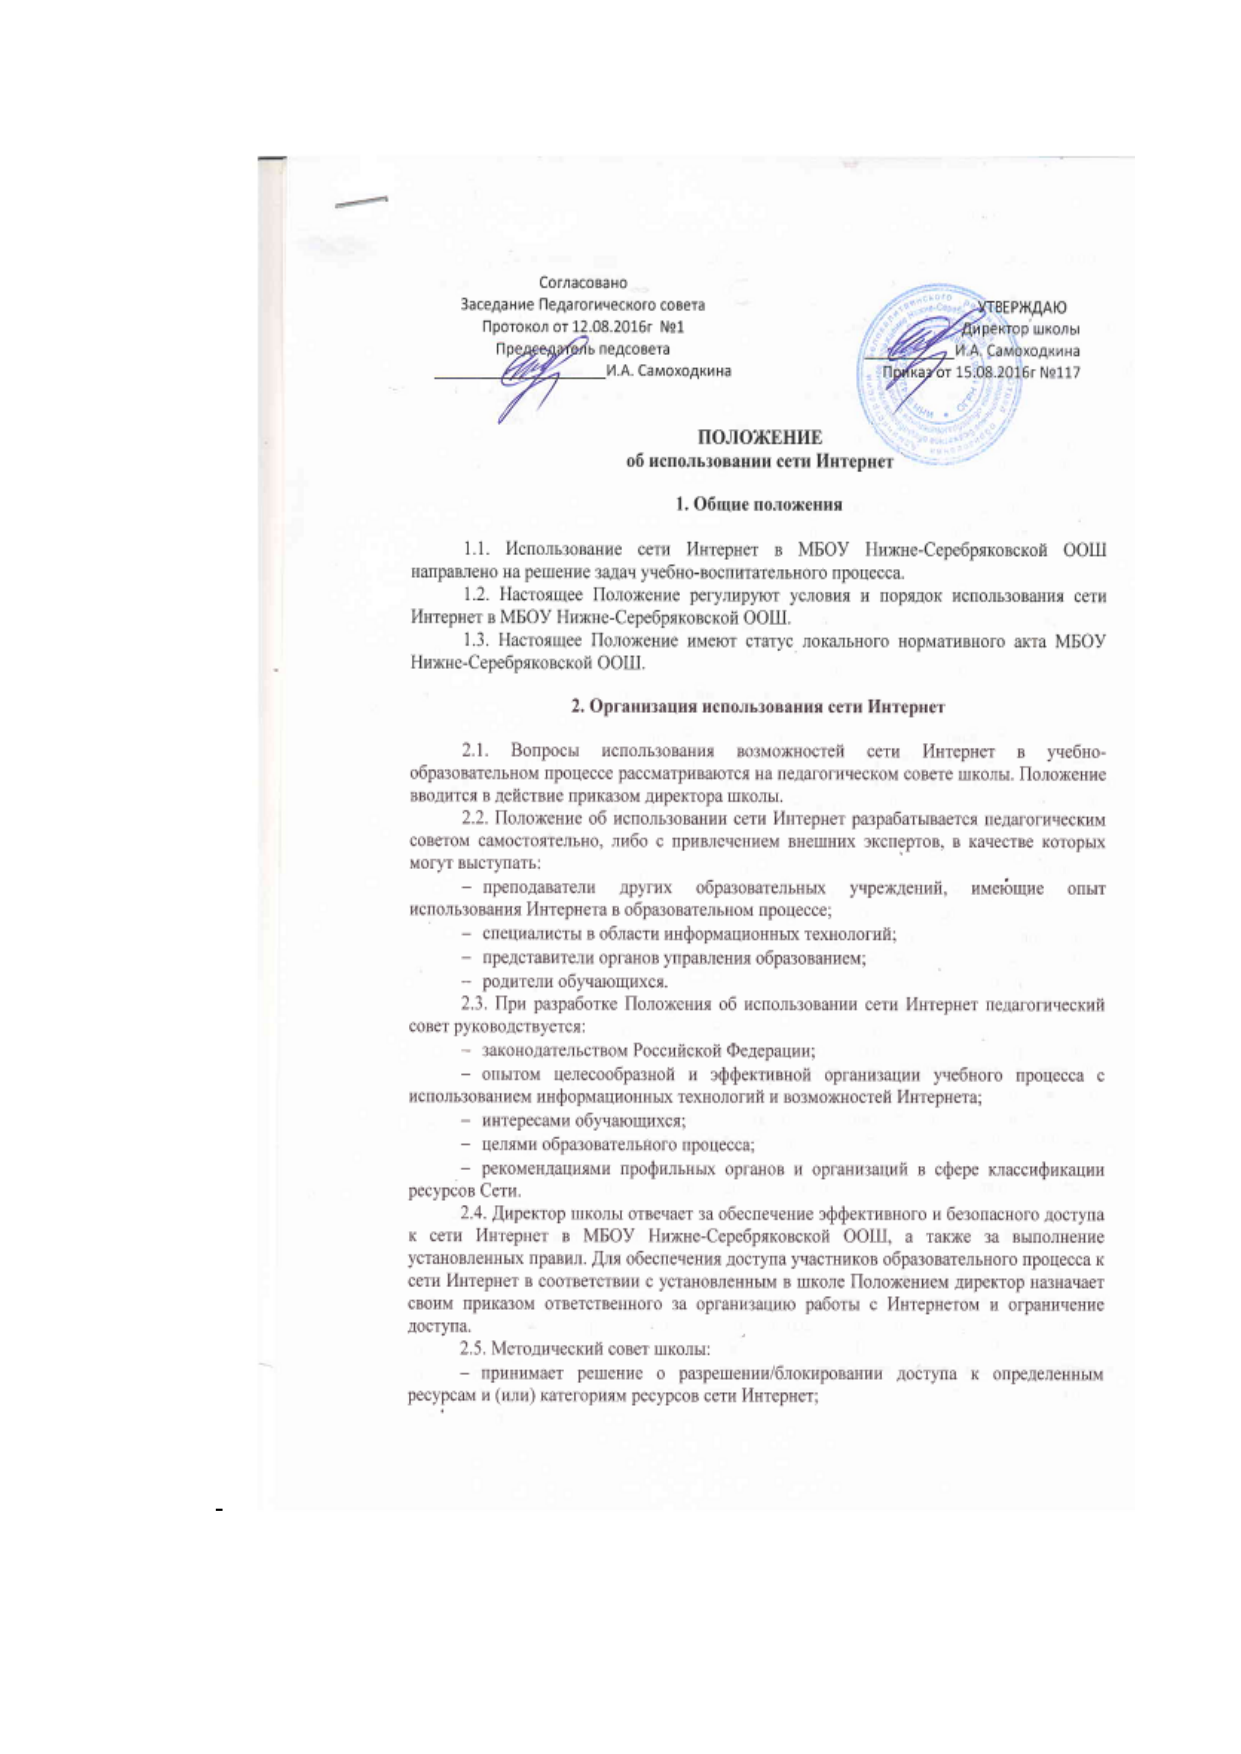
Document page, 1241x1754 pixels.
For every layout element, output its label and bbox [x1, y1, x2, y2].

picture [252, 150, 1135, 1518]
